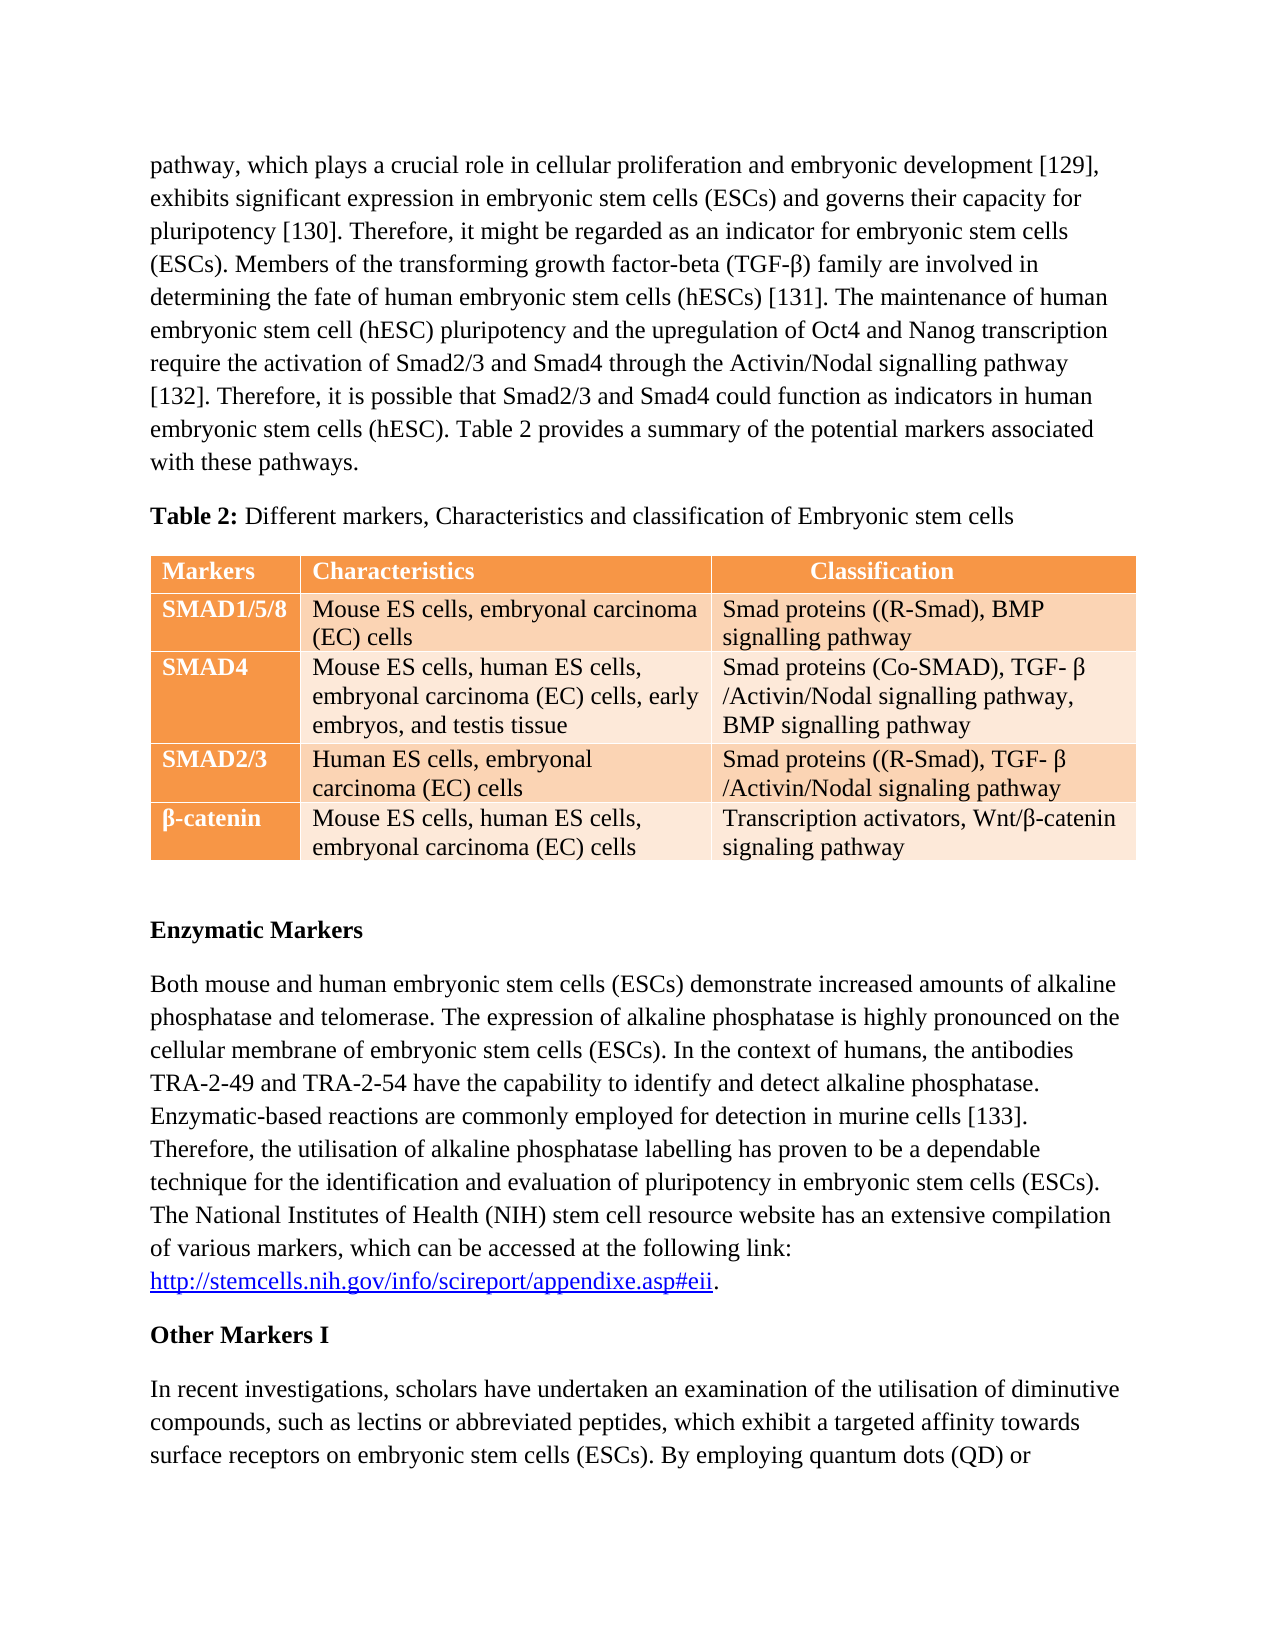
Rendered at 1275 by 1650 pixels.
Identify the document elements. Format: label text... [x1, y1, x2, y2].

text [150, 150, 1125, 476]
table_cell Mouse ES cells, human ES cells, embryonal carcinoma (EC) cells, early embryos, and testis tissue [301, 652, 711, 743]
table_cell Smad proteins (Co-SMAD), TGF- β /Activin/Nodal signalling pathway, BMP signalling pathway [712, 652, 1136, 743]
table_header Markers [151, 556, 300, 593]
table_cell SMAD2/3 [151, 744, 300, 802]
text Other Markers I [150, 1320, 1125, 1349]
text Enzymatic Markers [150, 915, 1125, 944]
table_cell Human ES cells, embryonal carcinoma (EC) cells [301, 744, 711, 802]
table_cell β-catenin [151, 803, 300, 860]
table_cell SMAD1/5/8 [151, 594, 300, 651]
text Both mouse and human embryonic stem cells (ESCs) demonstrate increased amounts of alkaline phosphatase and telomerase. The expression of alkaline phosphatase is highly pronounced on the cellular membrane of embryonic stem cells (ESCs). In the context of humans, the antibodies TRA-2-49 and TRA-2-54 have the capability to identify and detect alkaline phosphatase. Enzymatic-based reactions are commonly employed for detection in murine cells [133]. Therefore, the utilisation of alkaline phosphatase labelling has proven to be a dependable technique for the identification and evaluation of pluripotency in embryonic stem cells (ESCs). The National Institutes of Health (NIH) stem cell resource website has an extensive compilation of various markers, which can be accessed at the following link: http://stemcells.nih.gov/info/scireport/appendixe.asp#eii. [150, 969, 1125, 1295]
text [150, 1374, 1125, 1469]
table_cell Mouse ES cells, human ES cells, embryonal carcinoma (EC) cells [301, 803, 711, 860]
table_header Characteristics [301, 556, 711, 593]
table_header Classification [712, 556, 1136, 593]
table_cell Transcription activators, Wnt/β-catenin signaling pathway [712, 803, 1136, 860]
table_cell Mouse ES cells, embryonal carcinoma (EC) cells [301, 594, 711, 651]
table_cell Smad proteins ((R-Smad), BMP signalling pathway [712, 594, 1136, 651]
text Table 2: Different markers, Characteristics and classification of Embryonic stem cells [150, 501, 1125, 530]
table_cell Smad proteins ((R-Smad), TGF- β /Activin/Nodal signaling pathway [712, 744, 1136, 802]
table_cell SMAD4 [151, 652, 300, 743]
